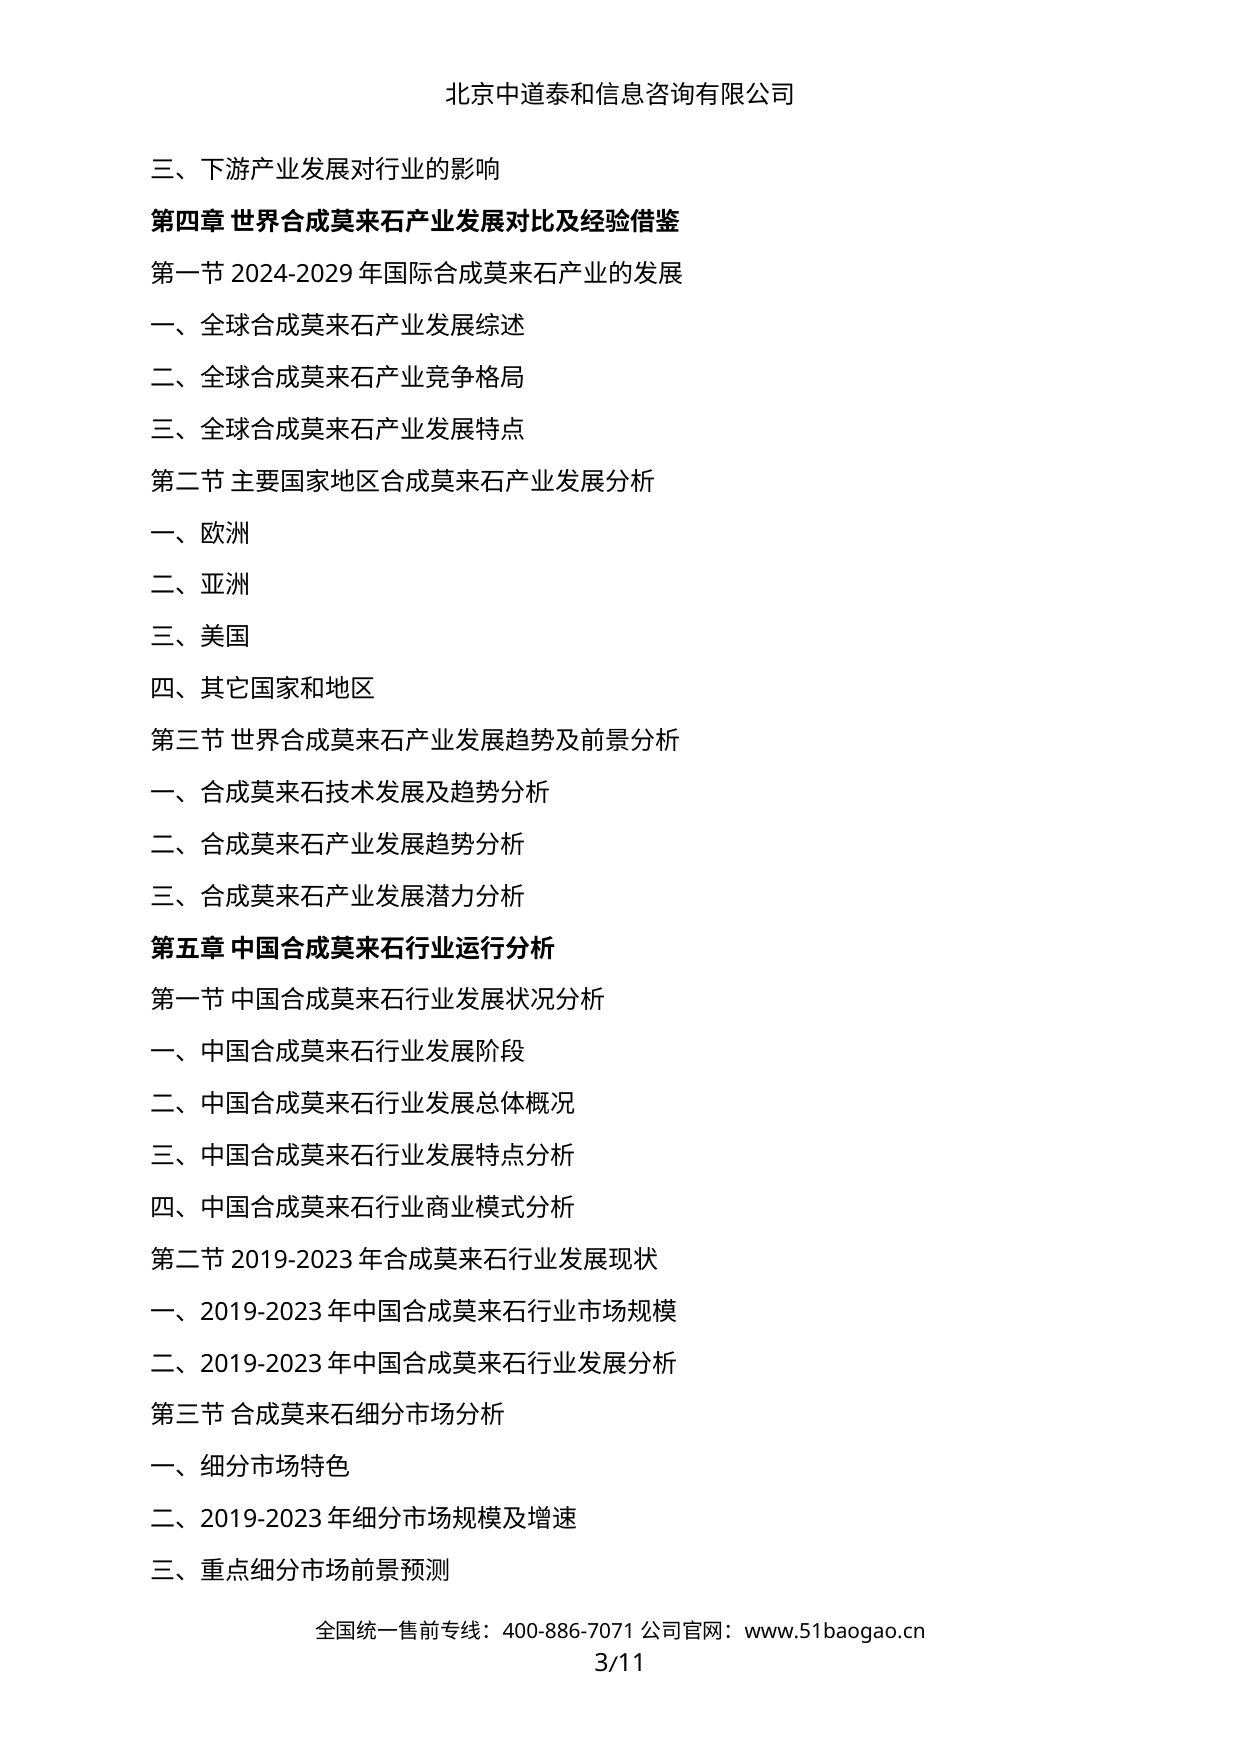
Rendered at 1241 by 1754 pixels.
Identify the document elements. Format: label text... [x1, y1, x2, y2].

text 一、欧洲 [150, 513, 1090, 549]
text 二、亚洲 [150, 565, 1090, 601]
text 三、美国 [150, 617, 1090, 653]
text 第二节 主要国家地区合成莫来石产业发展分析 [150, 461, 1090, 497]
text 第二节 2019-2023年合成莫来石行业发展现状 [150, 1239, 1090, 1276]
text 四、其它国家和地区 [150, 669, 1090, 705]
text 第一节 2024-2029年国际合成莫来石产业的发展 [150, 254, 1090, 290]
text 第三节 合成莫来石细分市场分析 [150, 1395, 1090, 1431]
text 一、2019-2023年中国合成莫来石行业市场规模 [150, 1291, 1090, 1327]
text 三、重点细分市场前景预测 [150, 1551, 1090, 1587]
text 三、全球合成莫来石产业发展特点 [150, 409, 1090, 446]
text 三、下游产业发展对行业的影响 [150, 150, 1090, 186]
text 四、中国合成莫来石行业商业模式分析 [150, 1187, 1090, 1224]
text 第三节 世界合成莫来石产业发展趋势及前景分析 [150, 721, 1090, 757]
text 第一节 中国合成莫来石行业发展状况分析 [150, 980, 1090, 1016]
text 二、2019-2023年中国合成莫来石行业发展分析 [150, 1343, 1090, 1379]
text 一、合成莫来石技术发展及趋势分析 [150, 772, 1090, 809]
text 三、合成莫来石产业发展潜力分析 [150, 876, 1090, 912]
text 二、全球合成莫来石产业竞争格局 [150, 357, 1090, 394]
text 二、2019-2023年细分市场规模及增速 [150, 1499, 1090, 1535]
text 第五章 中国合成莫来石行业运行分析 [150, 928, 1090, 964]
text 二、合成莫来石产业发展趋势分析 [150, 824, 1090, 861]
text 第四章 世界合成莫来石产业发展对比及经验借鉴 [150, 202, 1090, 238]
text 一、细分市场特色 [150, 1447, 1090, 1483]
text 二、中国合成莫来石行业发展总体概况 [150, 1084, 1090, 1120]
text 一、中国合成莫来石行业发展阶段 [150, 1032, 1090, 1068]
text 一、全球合成莫来石产业发展综述 [150, 306, 1090, 342]
text 三、中国合成莫来石行业发展特点分析 [150, 1136, 1090, 1172]
